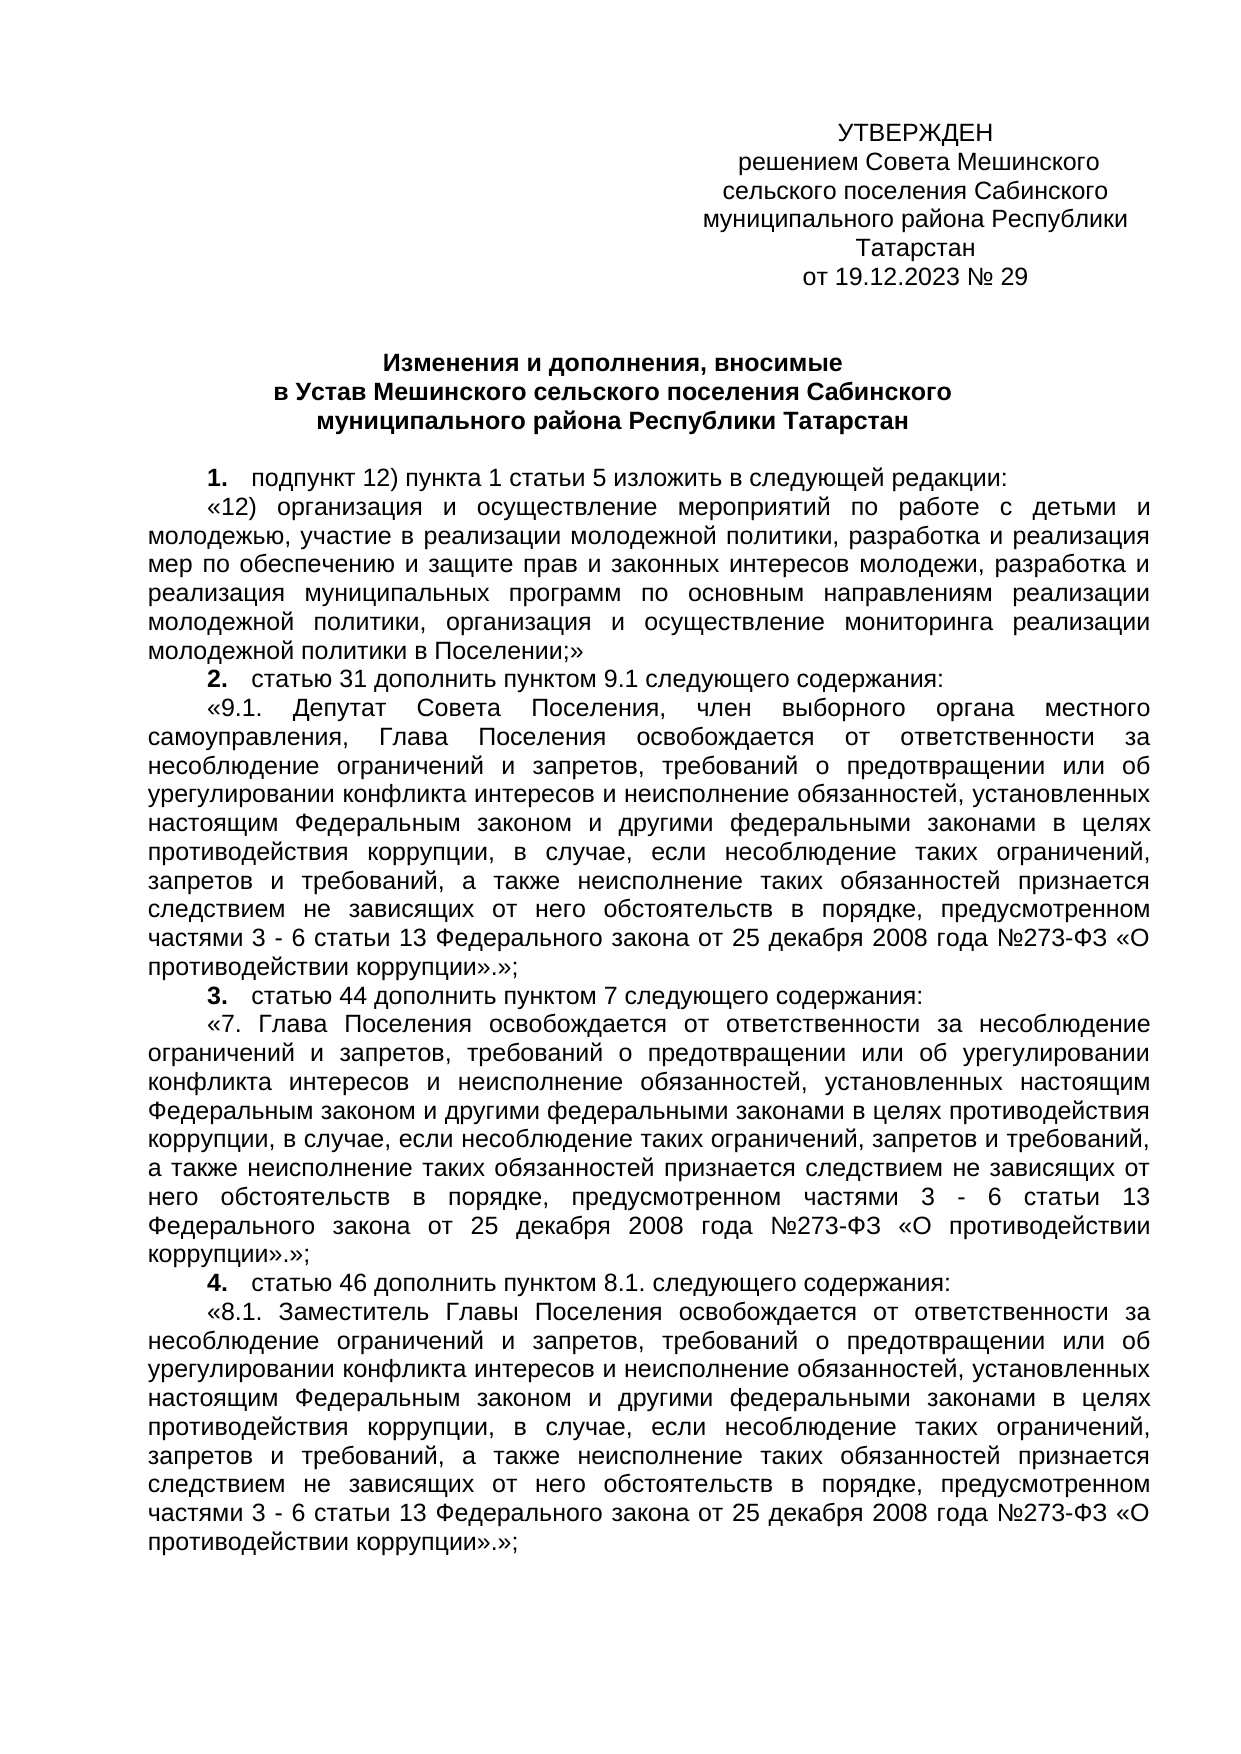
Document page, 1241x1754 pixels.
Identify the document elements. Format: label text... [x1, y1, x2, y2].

list подпункт 12) пункта 1 статьи 5 изложить в следующей редакции: [148, 463, 1152, 492]
text от 19.12.2023 № 29 [148, 262, 1152, 291]
text УТВЕРЖДЕН [148, 118, 1152, 147]
text в Устав Мешинского сельского поселения Сабинского муниципального района Республики Татарстан [266, 377, 960, 434]
text Изменения и дополнения, вносимые [266, 348, 960, 377]
text «12) организация и осуществление мероприятий по работе с детьми и молодежью, участие в реализации молодежной политики, разработка и реализация мер по обеспечению и защите прав и законных интересов молодежи, разработка и реализация муниципальных программ по основным направлениям реализации молодежной политики, организация и осуществление мониторинга реализации молодежной политики в Поселении;» [148, 492, 1152, 664]
list статью 46 дополнить пунктом 8.1. следующего содержания: [148, 1268, 1152, 1297]
text «9.1. Депутат Совета Поселения, член выборного органа местного самоуправления, Глава Поселения освобождается от ответственности за несоблюдение ограничений и запретов, требований о предотвращении или об урегулировании конфликта интересов и неисполнение обязанностей, установленных настоящим Федеральным законом и другими федеральными законами в целях противодействия коррупции, в случае, если несоблюдение таких ограничений, запретов и требований, а также неисполнение таких обязанностей признается следствием не зависящих от него обстоятельств в порядке, предусмотренном частями 3 - 6 статьи 13 Федерального закона от 25 декабря 2008 года №273-ФЗ «О противодействии коррупции».»; [148, 693, 1152, 981]
text решением Совета Мешинского сельского поселения Сабинского муниципального района Республики Татарстан [679, 147, 1152, 262]
text «7. Глава Поселения освобождается от ответственности за несоблюдение ограничений и запретов, требований о предотвращении или об урегулировании конфликта интересов и неисполнение обязанностей, установленных настоящим Федеральным законом и другими федеральными законами в целях противодействия коррупции, в случае, если несоблюдение таких ограничений, запретов и требований, а также неисполнение таких обязанностей признается следствием не зависящих от него обстоятельств в порядке, предусмотренном частями 3 - 6 статьи 13 Федерального закона от 25 декабря 2008 года №273-ФЗ «О противодействии коррупции».»; [148, 1009, 1152, 1268]
text «8.1. Заместитель Главы Поселения освобождается от ответственности за несоблюдение ограничений и запретов, требований о предотвращении или об урегулировании конфликта интересов и неисполнение обязанностей, установленных настоящим Федеральным законом и другими федеральными законами в целях противодействия коррупции, в случае, если несоблюдение таких ограничений, запретов и требований, а также неисполнение таких обязанностей признается следствием не зависящих от него обстоятельств в порядке, предусмотренном частями 3 - 6 статьи 13 Федерального закона от 25 декабря 2008 года №273-ФЗ «О противодействии коррупции».»; [148, 1297, 1152, 1556]
list статью 44 дополнить пунктом 7 следующего содержания: [148, 981, 1152, 1009]
list статью 31 дополнить пунктом 9.1 следующего содержания: [148, 664, 1152, 693]
